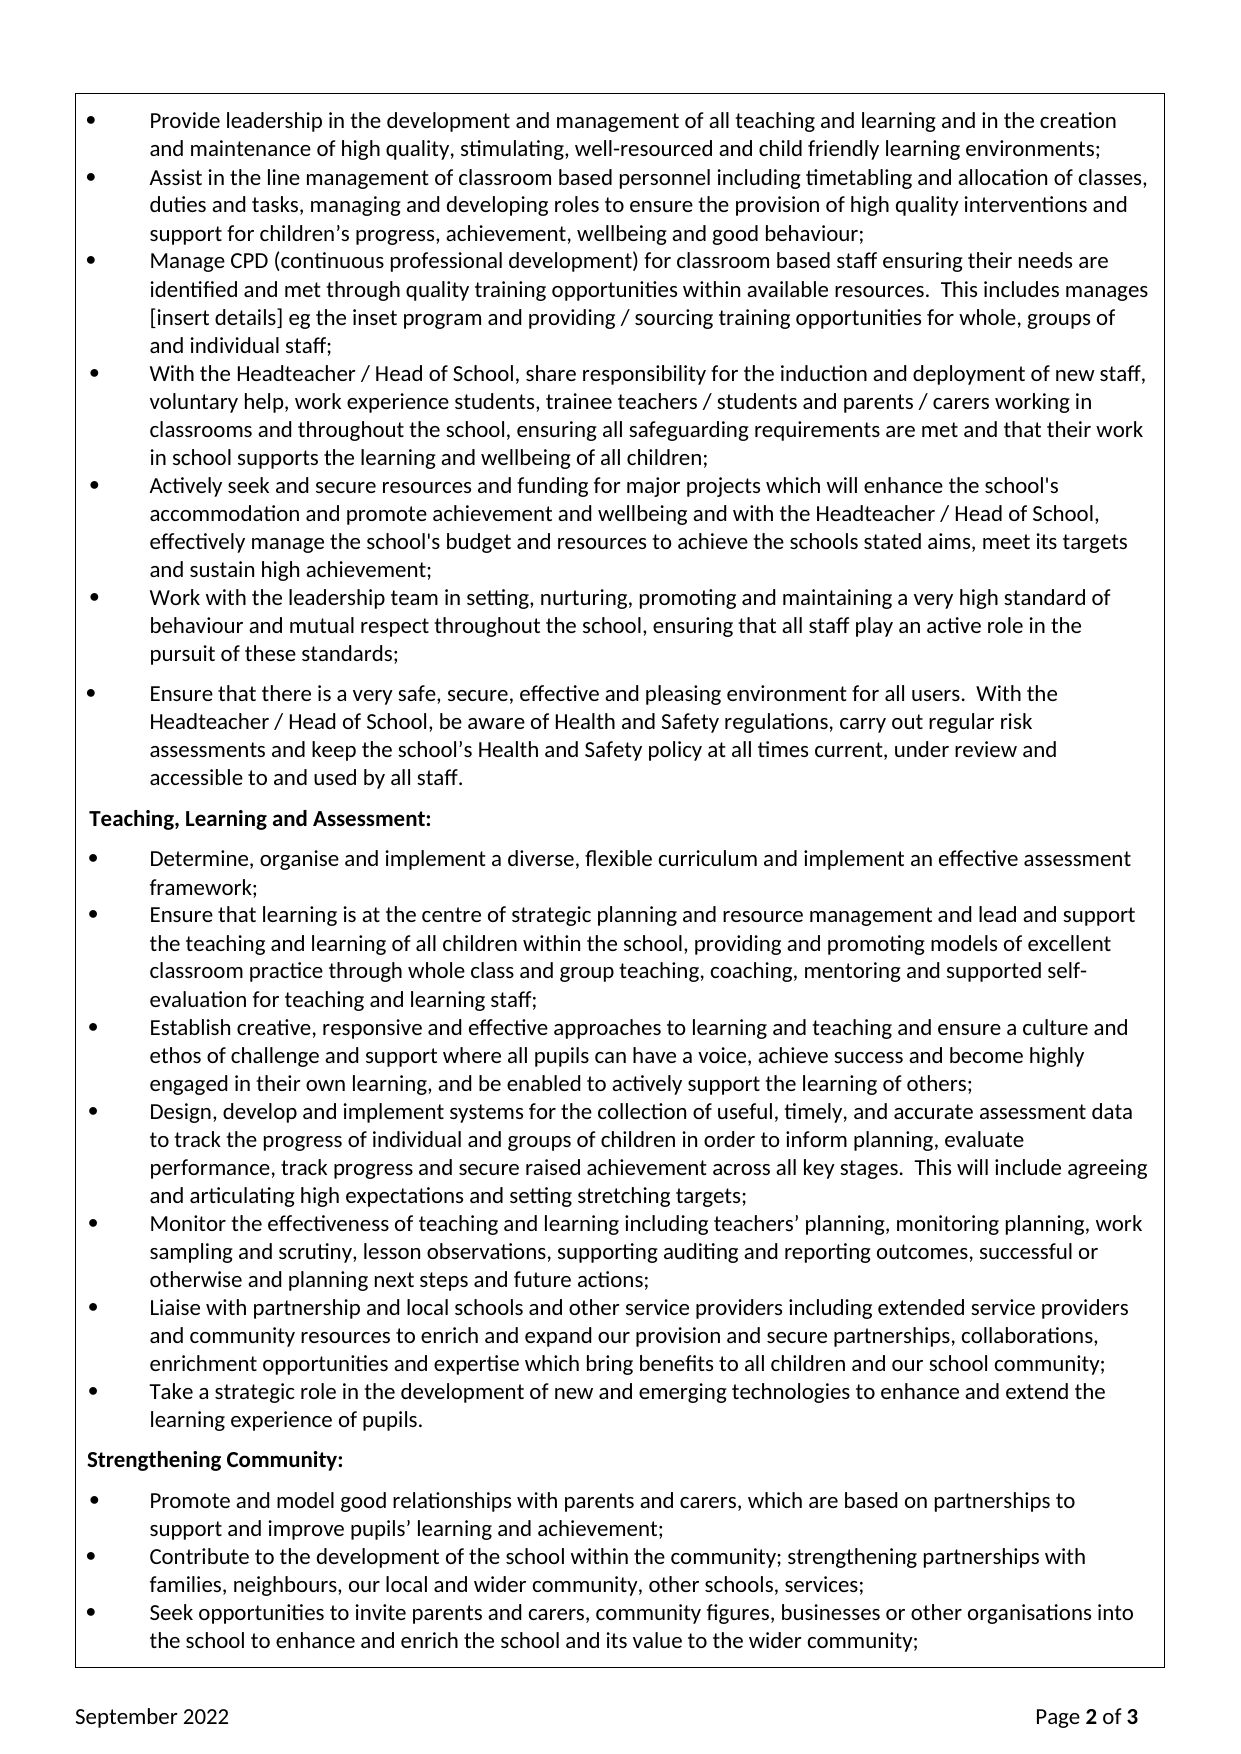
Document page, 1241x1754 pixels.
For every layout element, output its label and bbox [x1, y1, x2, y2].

table_cell [76, 94, 1164, 1667]
